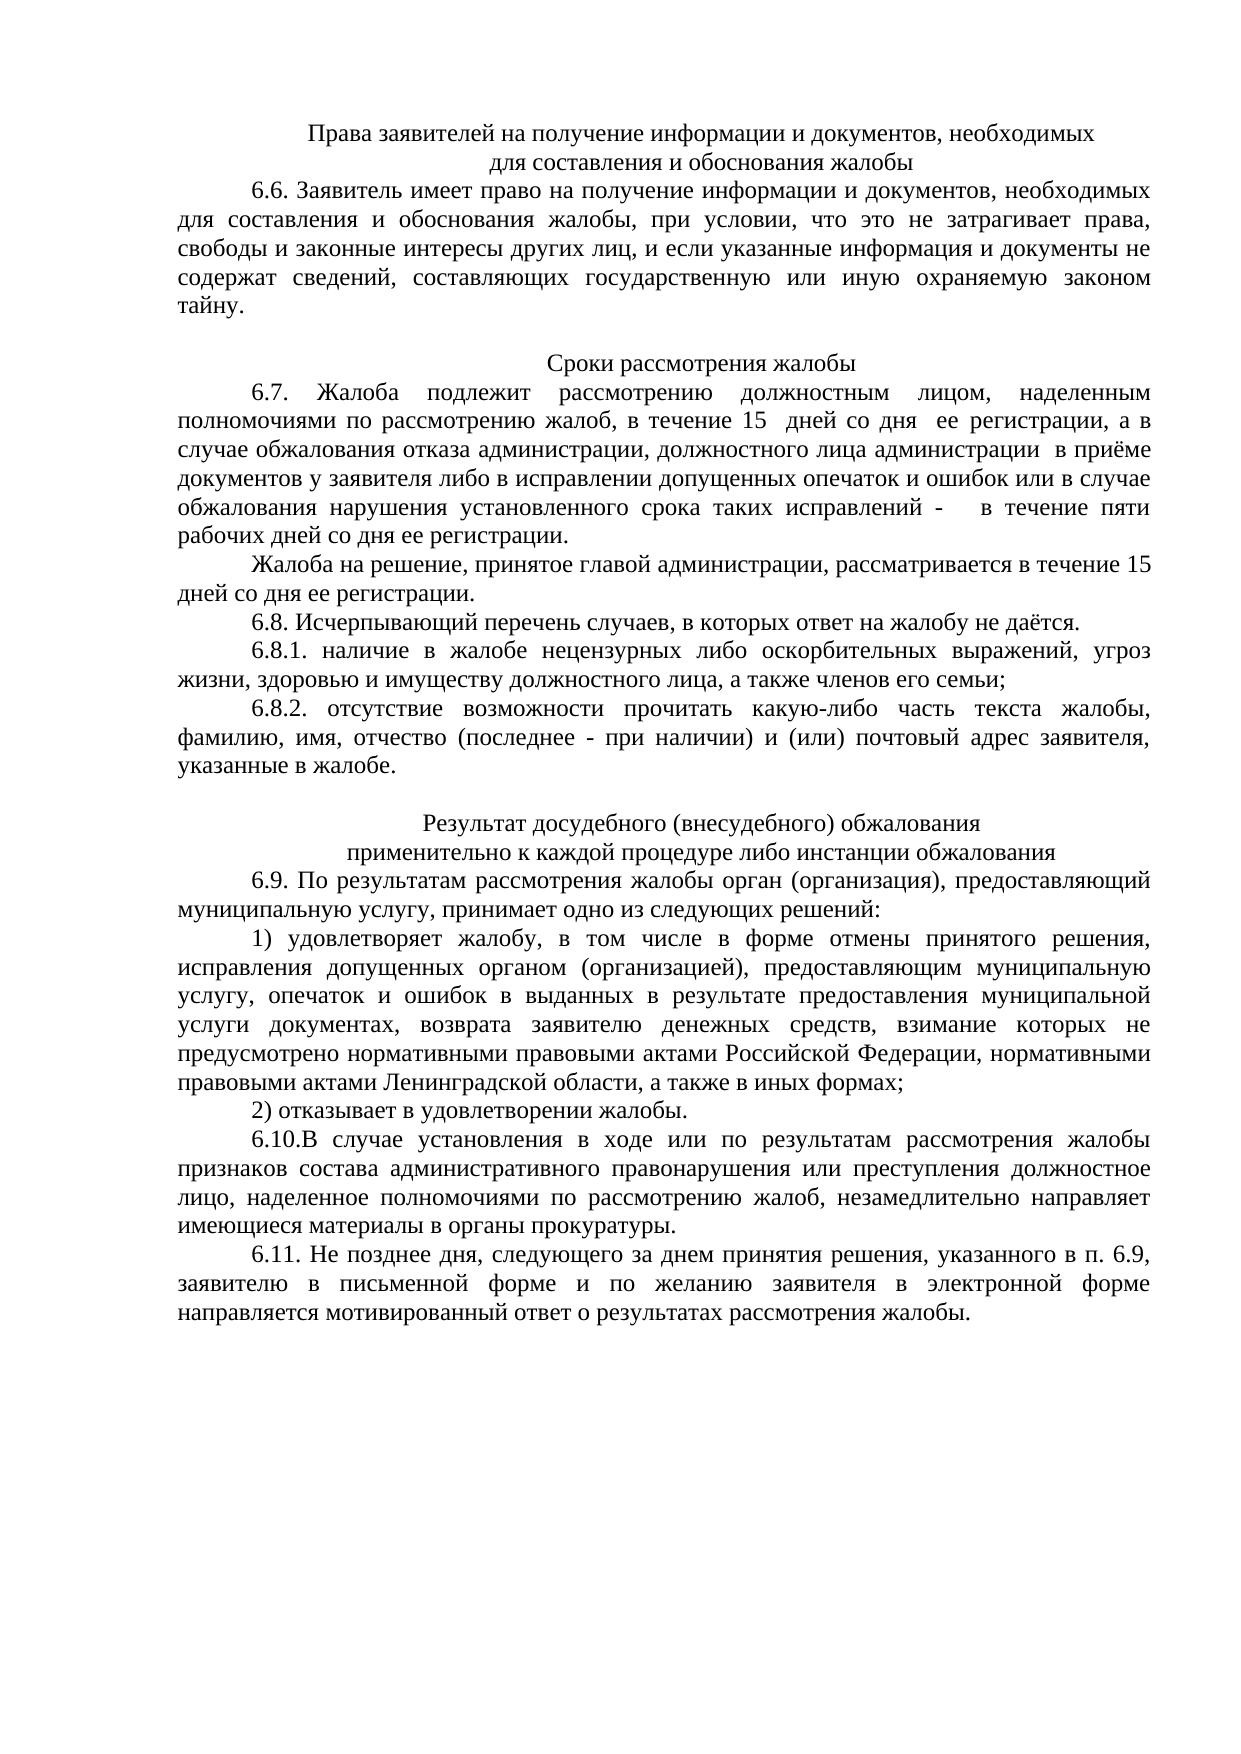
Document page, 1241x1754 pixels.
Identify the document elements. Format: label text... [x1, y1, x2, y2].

text 2) отказывает в удовлетворении жалобы. [177, 1096, 1152, 1124]
text 6.8.2. отсутствие возможности прочитать какую-либо часть текста жалобы, фамилию, имя, отчество (последнее - при наличии) и (или) почтовый адрес заявителя, указанные в жалобе. [177, 693, 1152, 779]
text 6.8. Исчерпывающий перечень случаев, в которых ответ на жалобу не даётся. [177, 607, 1152, 636]
text 6.11. Не позднее дня, следующего за днем принятия решения, указанного в п. 6.9, заявителю в письменной форме и по желанию заявителя в электронной форме направляется мотивированный ответ о результатах рассмотрения жалобы. [177, 1239, 1152, 1326]
text 6.7. Жалоба подлежит рассмотрению должностным лицом, наделенным полномочиями по рассмотрению жалоб, в течение 15 дней со дня ее регистрации, а в случае обжалования отказа администрации, должностного лица администрации в приёме документов у заявителя либо в исправлении допущенных опечаток и ошибок или в случае обжалования нарушения установленного срока таких исправлений - в течение пяти рабочих дней со дня ее регистрации. [177, 377, 1152, 549]
text 6.10.В случае установления в ходе или по результатам рассмотрения жалобы признаков состава административного правонарушения или преступления должностное лицо, наделенное полномочиями по рассмотрению жалоб, незамедлительно направляет имеющиеся материалы в органы прокуратуры. [177, 1124, 1152, 1239]
text для составления и обоснования жалобы [177, 147, 1152, 176]
text Права заявителей на получение информации и документов, необходимых [177, 118, 1152, 147]
text 6.8.1. наличие в жалобе нецензурных либо оскорбительных выражений, угроз жизни, здоровью и имуществу должностного лица, а также членов его семьи; [177, 636, 1152, 693]
text Жалоба на решение, принятое главой администрации, рассматривается в течение 15 дней со дня ее регистрации. [177, 549, 1152, 607]
text 1) удовлетворяет жалобу, в том числе в форме отмены принятого решения, исправления допущенных органом (организацией), предоставляющим муниципальную услугу, опечаток и ошибок в выданных в результате предоставления муниципальной услуги документах, возврата заявителю денежных средств, взимание которых не предусмотрено нормативными правовыми актами Российской Федерации, нормативными правовыми актами Ленинградской области, а также в иных формах; [177, 923, 1152, 1096]
text 6.9. По результатам рассмотрения жалобы орган (организация), предоставляющий муниципальную услугу, принимает одно из следующих решений: [177, 866, 1152, 923]
text 6.6. Заявитель имеет право на получение информации и документов, необходимых для составления и обоснования жалобы, при условии, что это не затрагивает права, свободы и законные интересы других лиц, и если указанные информация и документы не содержат сведений, составляющих государственную или иную охраняемую законом тайну. [177, 176, 1152, 319]
text Сроки рассмотрения жалобы [177, 348, 1152, 377]
text применительно к каждой процедуре либо инстанции обжалования [177, 837, 1152, 866]
text Результат досудебного (внесудебного) обжалования [177, 808, 1152, 837]
